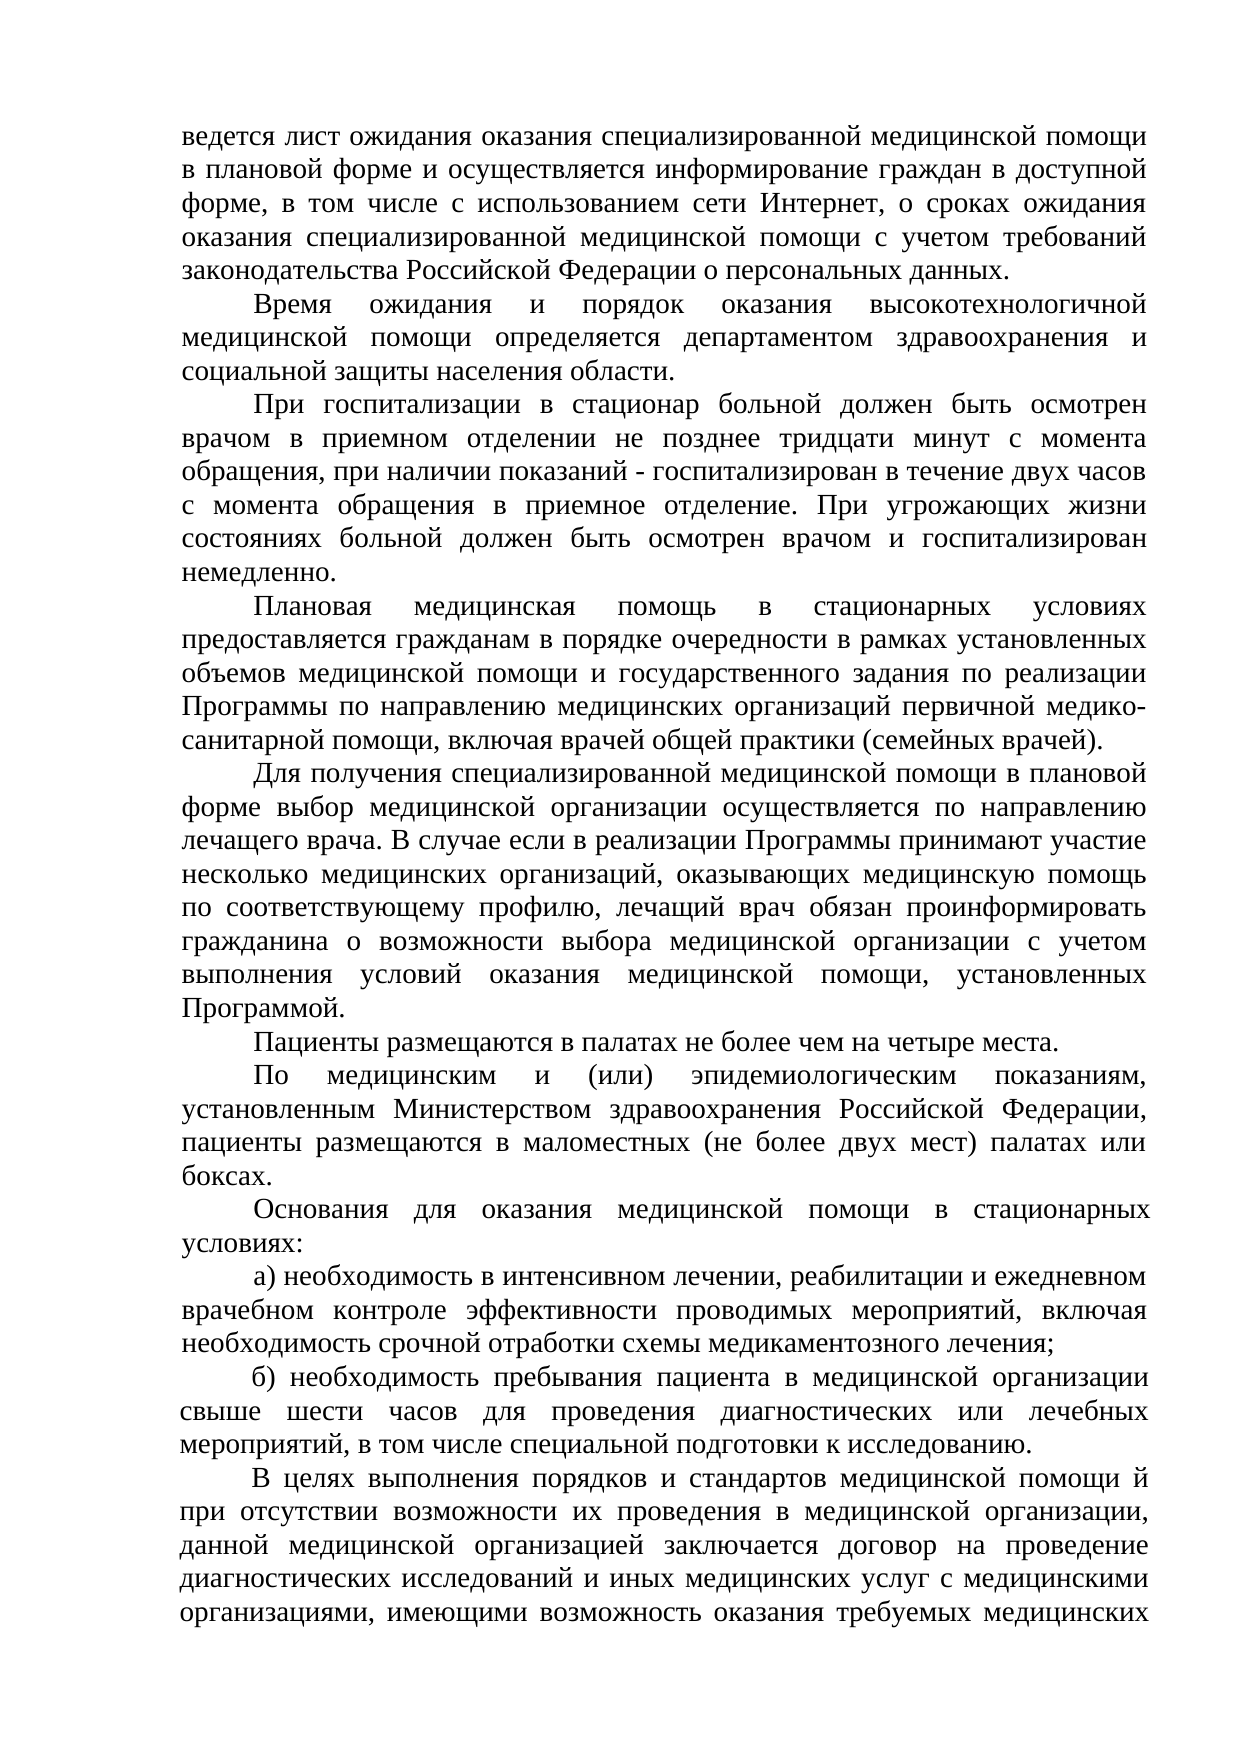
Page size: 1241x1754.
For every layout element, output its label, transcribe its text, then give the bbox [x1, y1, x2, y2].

text Пациенты размещаются в палатах не более чем на четыре места. [181, 1024, 1152, 1057]
text Основания для оказания медицинской помощи в стационарных условиях: [181, 1191, 1152, 1258]
text Плановая медицинская помощь в стационарных условиях предоставляется гражданам в порядке очередности в рамках установленных объемов медицинской помощи и государственного задания по реализации Программы по направлению медицинских организаций первичной медико-санитарной помощи, включая врачей общей практики (семейных врачей). [181, 588, 1147, 755]
text При госпитализации в стационар больной должен быть осмотрен врачом в приемном отделении не позднее тридцати минут с момента обращения, при наличии показаний - госпитализирован в течение двух часов с момента обращения в приемное отделение. При угрожающих жизни состояниях больной должен быть осмотрен врачом и госпитализирован немедленно. [181, 386, 1147, 588]
text б) необходимость пребывания пациента в медицинской организации свыше шести часов для проведения диагностических или лечебных мероприятий, в том числе специальной подготовки к исследованию. [179, 1359, 1149, 1460]
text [181, 118, 1147, 286]
text Время ожидания и порядок оказания высокотехнологичной медицинской помощи определяется департаментом здравоохранения и социальной защиты населения области. [181, 286, 1147, 386]
text а) необходимость в интенсивном лечении, реабилитации и ежедневном врачебном контроле эффективности проводимых мероприятий, включая необходимость срочной отработки схемы медикаментозного лечения; [181, 1258, 1147, 1359]
text Для получения специализированной медицинской помощи в плановой форме выбор медицинской организации осуществляется по направлению лечащего врача. В случае если в реализации Программы принимают участие несколько медицинских организаций, оказывающих медицинскую помощь по соответствующему профилю, лечащий врач обязан проинформировать гражданина о возможности выбора медицинской организации с учетом выполнения условий оказания медицинской помощи, установленных Программой. [181, 755, 1147, 1024]
text По медицинским и (или) эпидемиологическим показаниям, установленным Министерством здравоохранения Российской Федерации, пациенты размещаются в маломестных (не более двух мест) палатах или боксах. [181, 1057, 1147, 1191]
